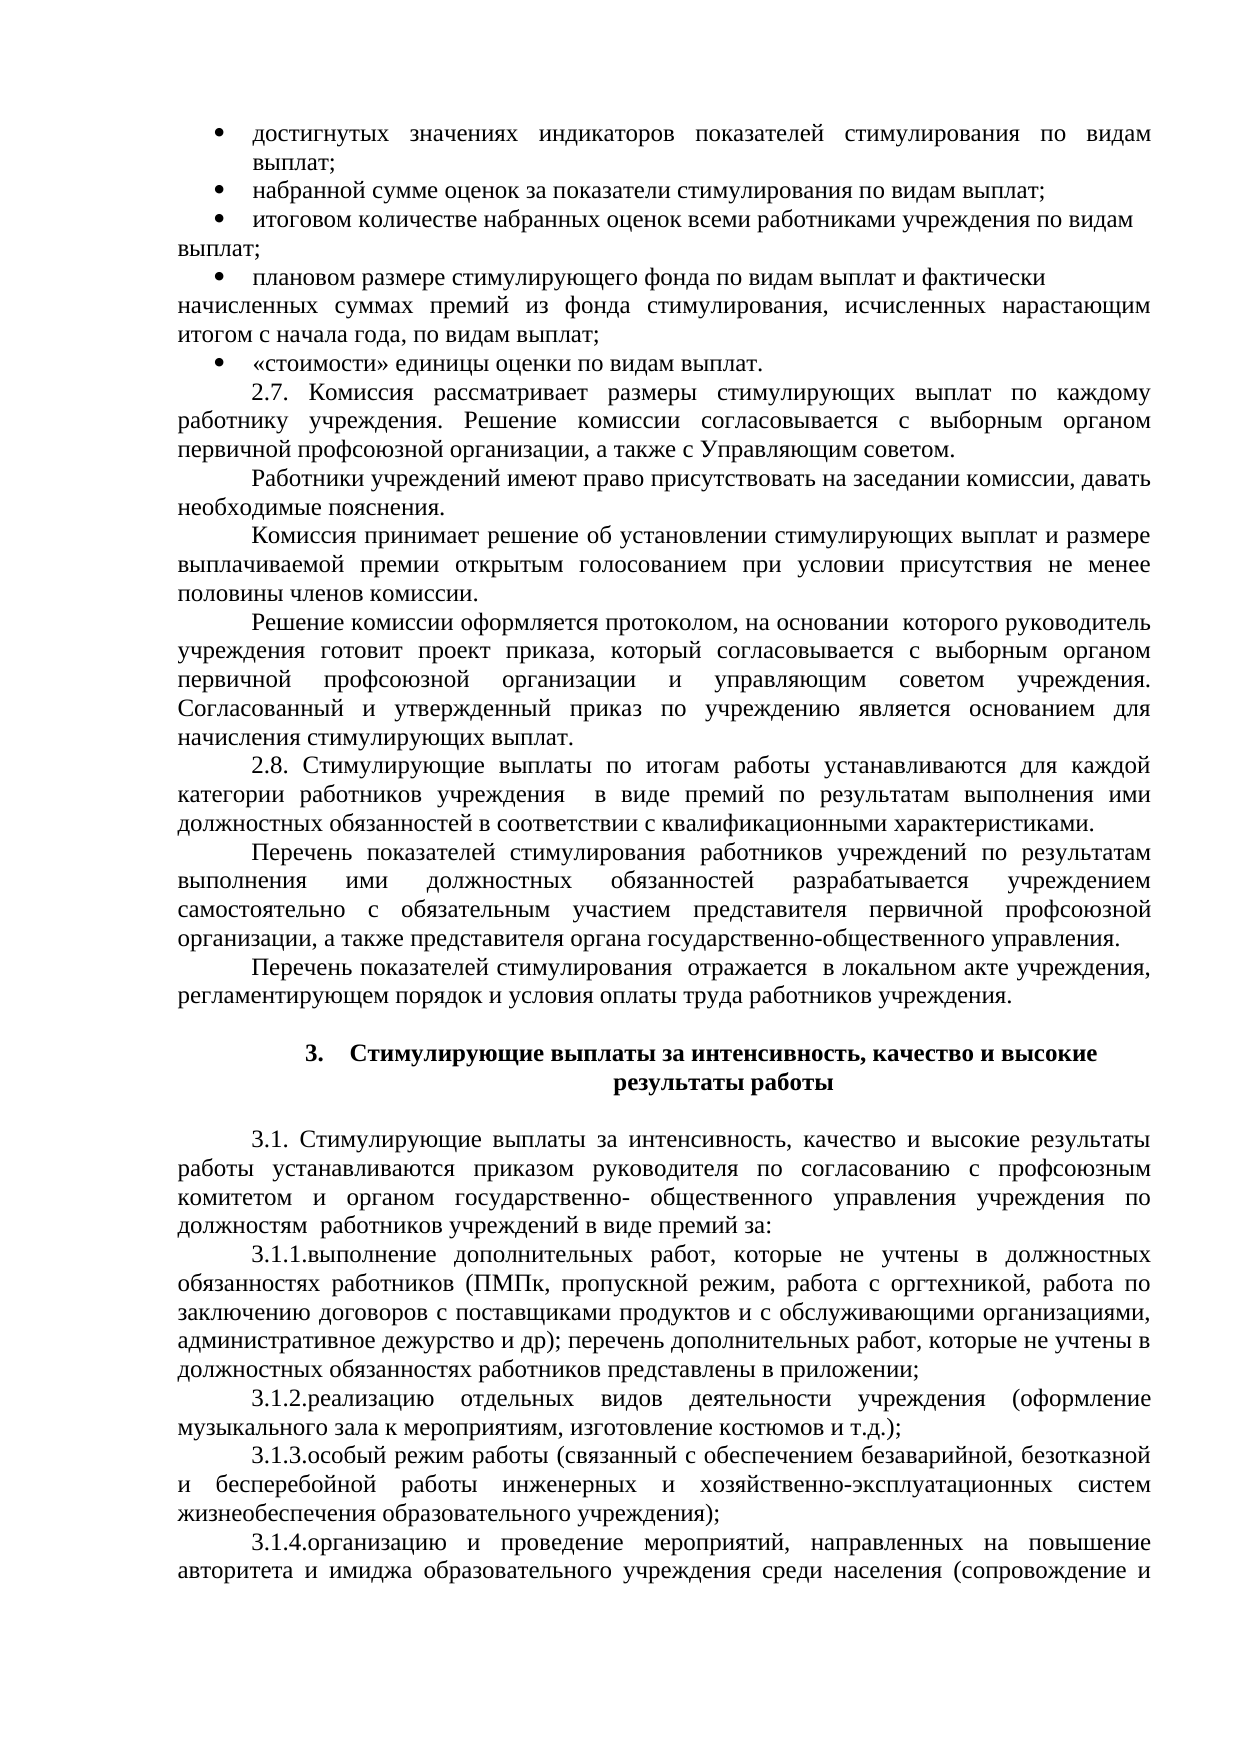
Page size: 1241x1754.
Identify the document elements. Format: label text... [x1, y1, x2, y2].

text Комиссия принимает решение об установлении стимулирующих выплат и размере выплачиваемой премии открытым голосованием при условии присутствия не менее половины членов комиссии. [177, 521, 1152, 607]
text 2.7. Комиссия рассматривает размеры стимулирующих выплат по каждому работнику учреждения. Решение комиссии согласовывается с выборным органом первичной профсоюзной организации, а также с Управляющим советом. [177, 377, 1152, 463]
text 3.1.2.реализацию отдельных видов деятельности учреждения (оформление музыкального зала к мероприятиям, изготовление костюмов и т.д.); [177, 1383, 1152, 1441]
text Решение комиссии оформляется протоколом, на основании которого руководитель учреждения готовит проект приказа, который согласовывается с выборным органом первичной профсоюзной организации и управляющим советом учреждения. Согласованный и утвержденный приказ по учреждению является основанием для начисления стимулирующих выплат. [177, 607, 1152, 751]
text 3.1.1.выполнение дополнительных работ, которые не учтены в должностных обязанностях работников (ПМПк, пропускной режим, работа с оргтехникой, работа по заключению договоров с поставщиками продуктов и с обслуживающими организациями, административное дежурство и др); перечень дополнительных работ, которые не учтены в должностных обязанностях работников представлены в приложении; [177, 1239, 1152, 1383]
list достигнутых значениях индикаторов показателей стимулирования по видам выплат; [215, 118, 1152, 176]
text Перечень показателей стимулирования отражается в локальном акте учреждения, регламентирующем порядок и условия оплаты труда работников учреждения. [177, 952, 1152, 1009]
list плановом размере стимулирующего фонда по видам выплат и фактически [215, 262, 1152, 291]
list итоговом количестве набранных оценок всеми работниками учреждения по видам [215, 204, 1152, 233]
text Перечень показателей стимулирования работников учреждений по результатам выполнения ими должностных обязанностей разрабатывается учреждением самостоятельно с обязательным участием представителя первичной профсоюзной организации, а также представителя органа государственно-общественного управления. [177, 837, 1152, 952]
list набранной сумме оценок за показатели стимулирования по видам выплат; [215, 176, 1152, 204]
list Стимулирующие выплаты за интенсивность, качество и высокие результаты работы [251, 1038, 1152, 1096]
text начисленных суммах премий из фонда стимулирования, исчисленных нарастающим итогом с начала года, по видам выплат; [177, 291, 1152, 348]
text выплат; [177, 233, 1152, 262]
list «стоимости» единицы оценки по видам выплат. [215, 348, 1152, 377]
text 2.8. Стимулирующие выплаты по итогам работы устанавливаются для каждой категории работников учреждения в виде премий по результатам выполнения ими должностных обязанностей в соответствии с квалификационными характеристиками. [177, 751, 1152, 837]
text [177, 1527, 1152, 1584]
text Работники учреждений имеют право присутствовать на заседании комиссии, давать необходимые пояснения. [177, 463, 1152, 521]
text 3.1. Стимулирующие выплаты за интенсивность, качество и высокие результаты работы устанавливаются приказом руководителя по согласованию с профсоюзным комитетом и органом государственно- общественного управления учреждения по должностям работников учреждений в виде премий за: [177, 1124, 1152, 1239]
text 3.1.3.особый режим работы (связанный с обеспечением безаварийной, безотказной и бесперебойной работы инженерных и хозяйственно-эксплуатационных систем жизнеобеспечения образовательного учреждения); [177, 1441, 1152, 1527]
